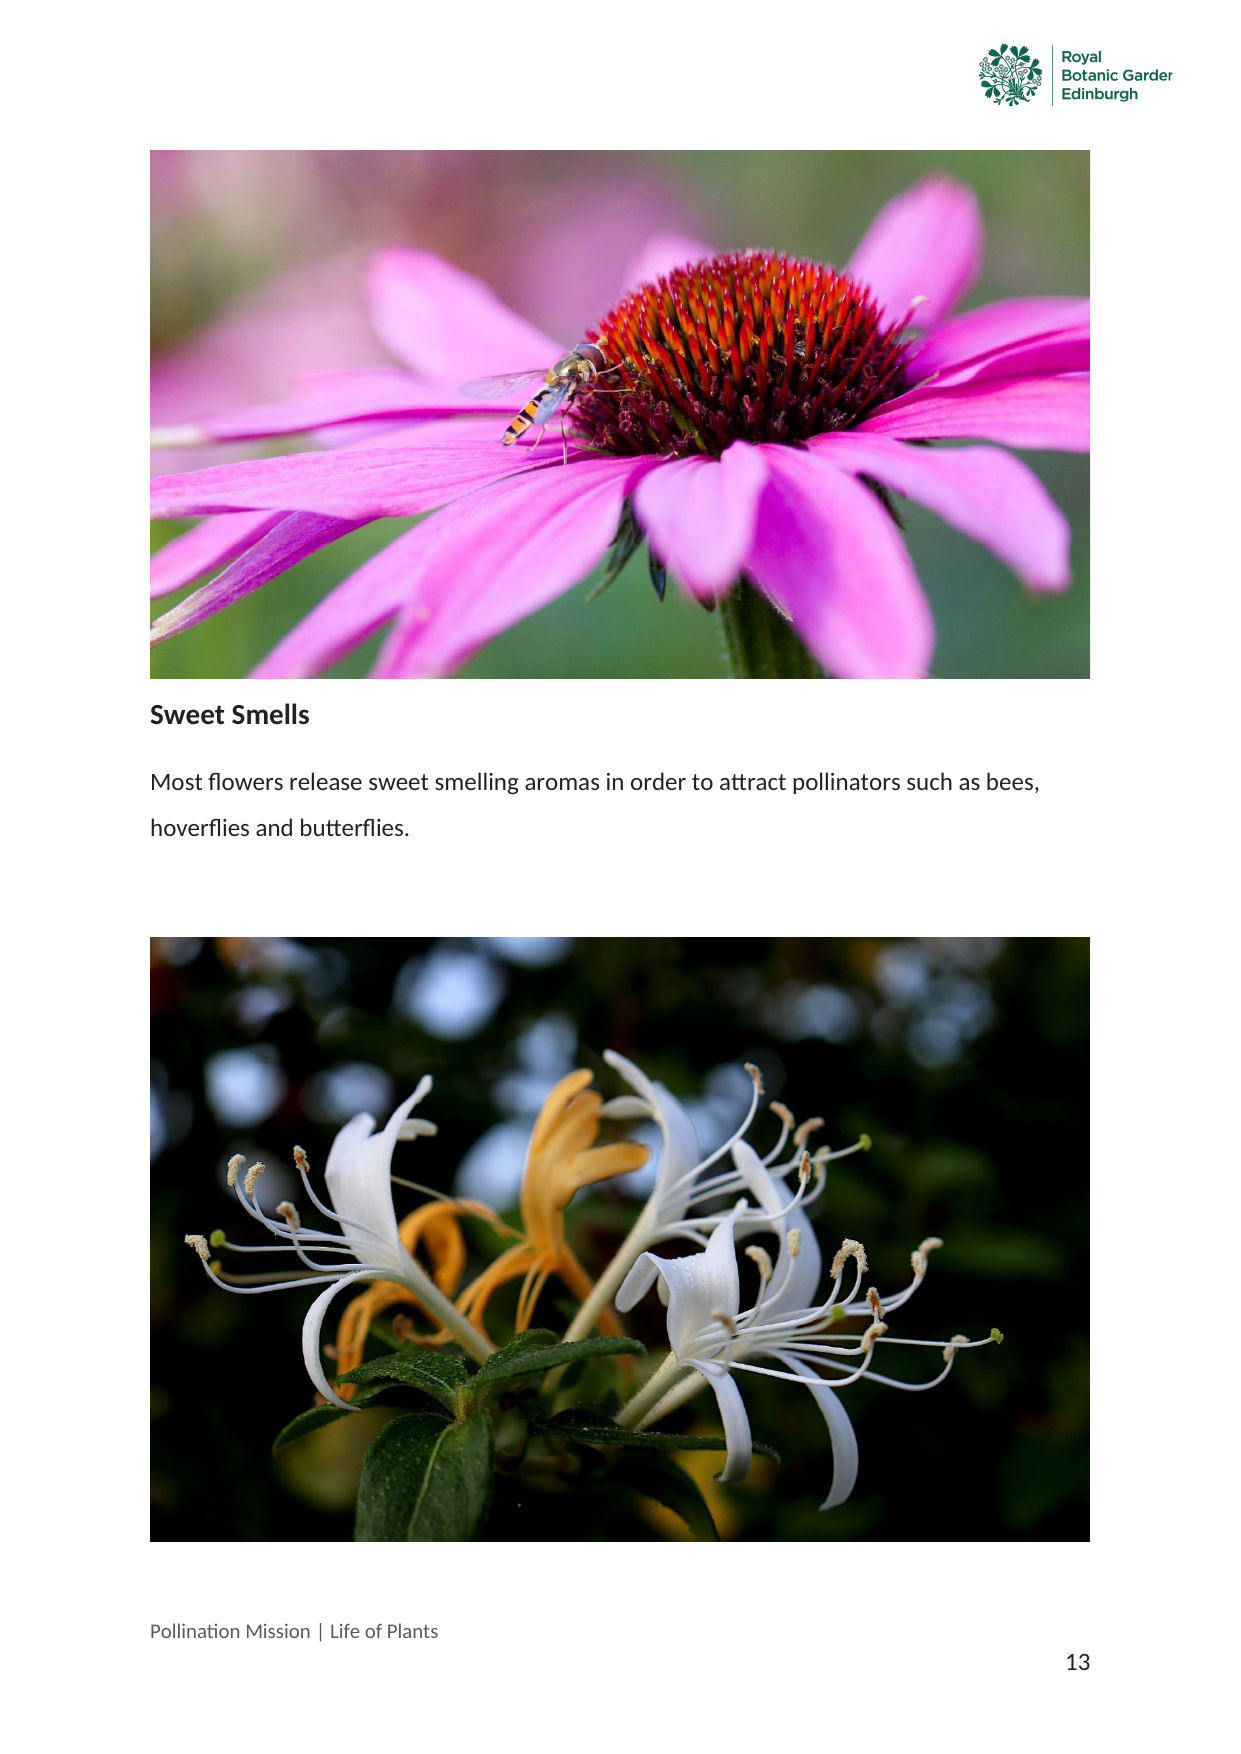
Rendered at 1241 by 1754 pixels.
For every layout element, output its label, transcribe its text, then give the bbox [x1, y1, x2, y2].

picture [150, 937, 1090, 1542]
text Most ﬂowers release sweet smelling aromas in order to attract pollinators such as bees, hoverﬂies and butterﬂies. [150, 767, 1090, 843]
picture [978, 43, 1173, 106]
picture [150, 150, 1091, 679]
text Sweet Smells [150, 679, 1090, 732]
